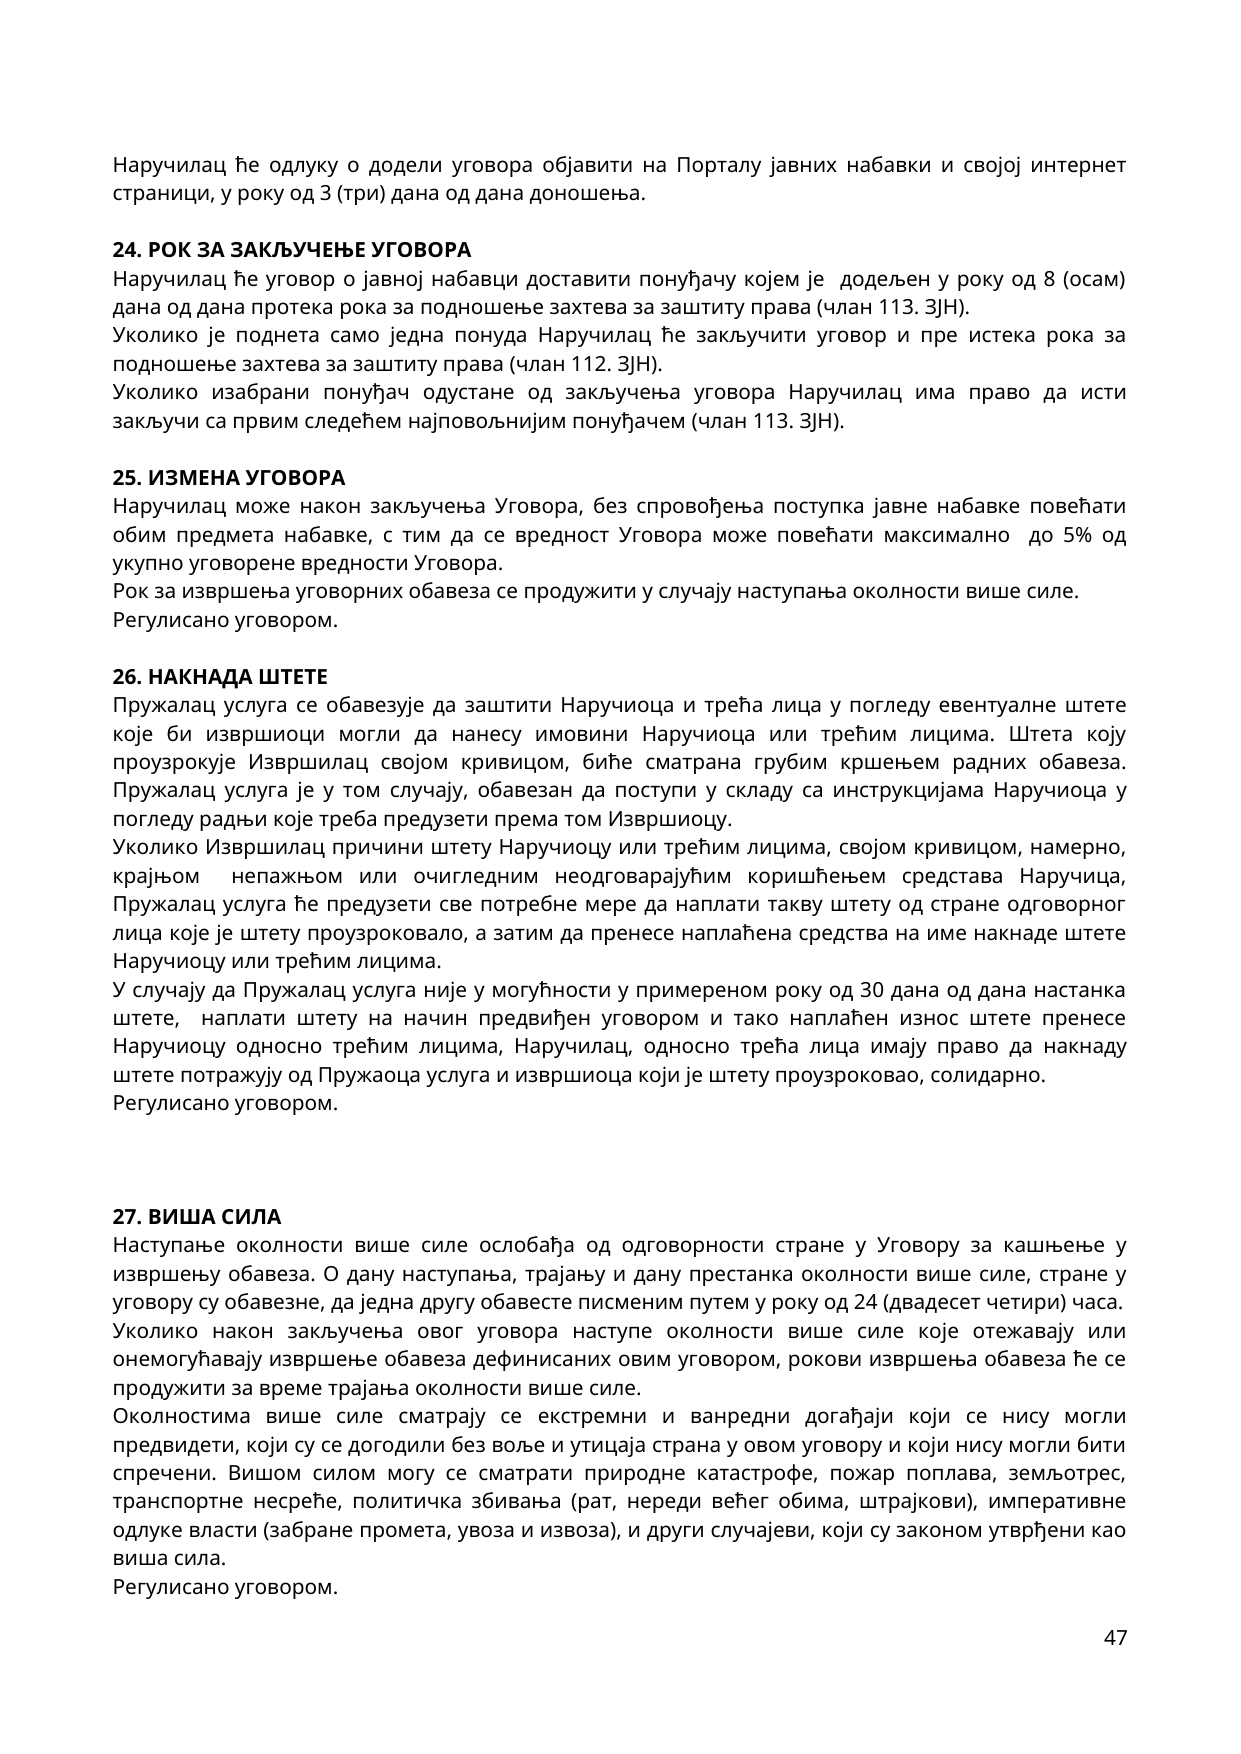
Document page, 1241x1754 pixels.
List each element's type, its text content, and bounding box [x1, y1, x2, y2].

text Уколико изабрани понуђач одустане од закључења уговора Наручилац има право да исти закључи са првим следећем најповољнијим понуђачем (члан 113. ЗЈН). [112, 377, 1128, 434]
text Регулисано уговором. [112, 605, 1128, 633]
text Уколико Извршилац причини штету Наручиоцу или трећим лицима, својом кривицом, намерно, крајњом непажњом или очигледним неодговарајућим коришћењем средстава Наручица, Пружалац услуга ће предузети све потребне мере да наплати такву штету од стране одговорног лица које је штету проузроковало, а затим да пренесе наплаћена средства на име накнаде штете Наручиоцу или трећим лицима. [112, 832, 1128, 975]
text 24. РОК ЗА ЗАКЉУЧЕЊЕ УГОВОРА [112, 235, 1128, 264]
text Уколико је поднета само једна понуда Наручилац ће закључити уговор и пре истека рока за подношење захтева за заштиту права (члан 112. ЗЈН). [112, 321, 1128, 377]
text Наступање околности више силе ослобађа од одговорности стране у Уговору за кашњење у извршењу обавеза. О дану наступања, трајању и дану престанка околности више силе, стране у уговору су обавезне, да једна другу обавесте писменим путем у року од 24 (двадесет четири) часа. [112, 1231, 1128, 1316]
text Наручилац ће уговор о јавној набавци доставити понуђачу којем је додељен у року од 8 (осам) дана од дана протека рока за подношење захтева за заштиту права (члан 113. ЗЈН). [112, 264, 1128, 321]
text Рок за извршења уговорних обавеза се продужити у случају наступања околности више силе. [112, 577, 1128, 605]
text Наручилац ће одлуку о додели уговора објавити на Порталу јавних набавки и својој интернет страници, у року од 3 (три) дана од дана доношења. [112, 150, 1128, 207]
text Уколико након закључења овог уговора наступе околности више силе које отежавају или онемогућавају извршење обавеза дефинисаних овим уговором, рокови извршења обавеза ће се продужити за време трајања околности више силе. [112, 1316, 1128, 1401]
text 26. НАКНАДА ШТЕТЕ [112, 662, 1128, 690]
text Околностима више силе сматрају се екстремни и ванредни догађаји који се нису могли предвидети, који су се догодили без воље и утицаја страна у овом уговору и који нису могли бити спречени. Вишом силом могу се сматрати природне катастрофе, пожар поплава, земљотрес, транспортне несреће, политичка збивања (рат, нереди већег обима, штрајкови), императивне одлуке власти (забране промета, увоза и извоза), и други случајеви, који су законом утврђени као виша сила. [112, 1401, 1128, 1572]
text 25. ИЗМЕНА УГОВОРА [112, 463, 1128, 491]
text Пружалац услуга се обавезује да заштити Наручиоца и трећа лица у погледу евентуалне штете које би извршиоци могли да нанесу имовини Наручиоца или трећим лицима. Штета коју проузрокује Извршилац својом кривицом, биће сматрана грубим кршењем радних обавеза. Пружалац услуга је у том случају, обавезан да поступи у складу са инструкцијама Наручиоца у погледу радњи које треба предузети према том Извршиоцу. [112, 690, 1128, 832]
text Регулисано уговором. [112, 1572, 1128, 1600]
text 27. ВИША СИЛА [112, 1202, 1128, 1231]
text Наручилац може након закључења Уговора, без спровођења поступка јавне набавке повећати обим предмета набавке, с тим да се вредност Уговора може повећати максимално до 5% од укупно уговорене вредности Уговора. [112, 491, 1128, 577]
text Регулисано уговором. [112, 1088, 1128, 1117]
text У случају да Пружалац услуга није у могућности у примереном року од 30 дана од дана настанка штете, наплати штету на начин предвиђен уговором и тако наплаћен износ штете пренесе Наручиоцу односно трећим лицима, Наручилац, односно трећа лица имају право да накнаду штете потражују од Пружаоца услуга и извршиоца који је штету проузроковао, солидарно. [112, 975, 1128, 1088]
